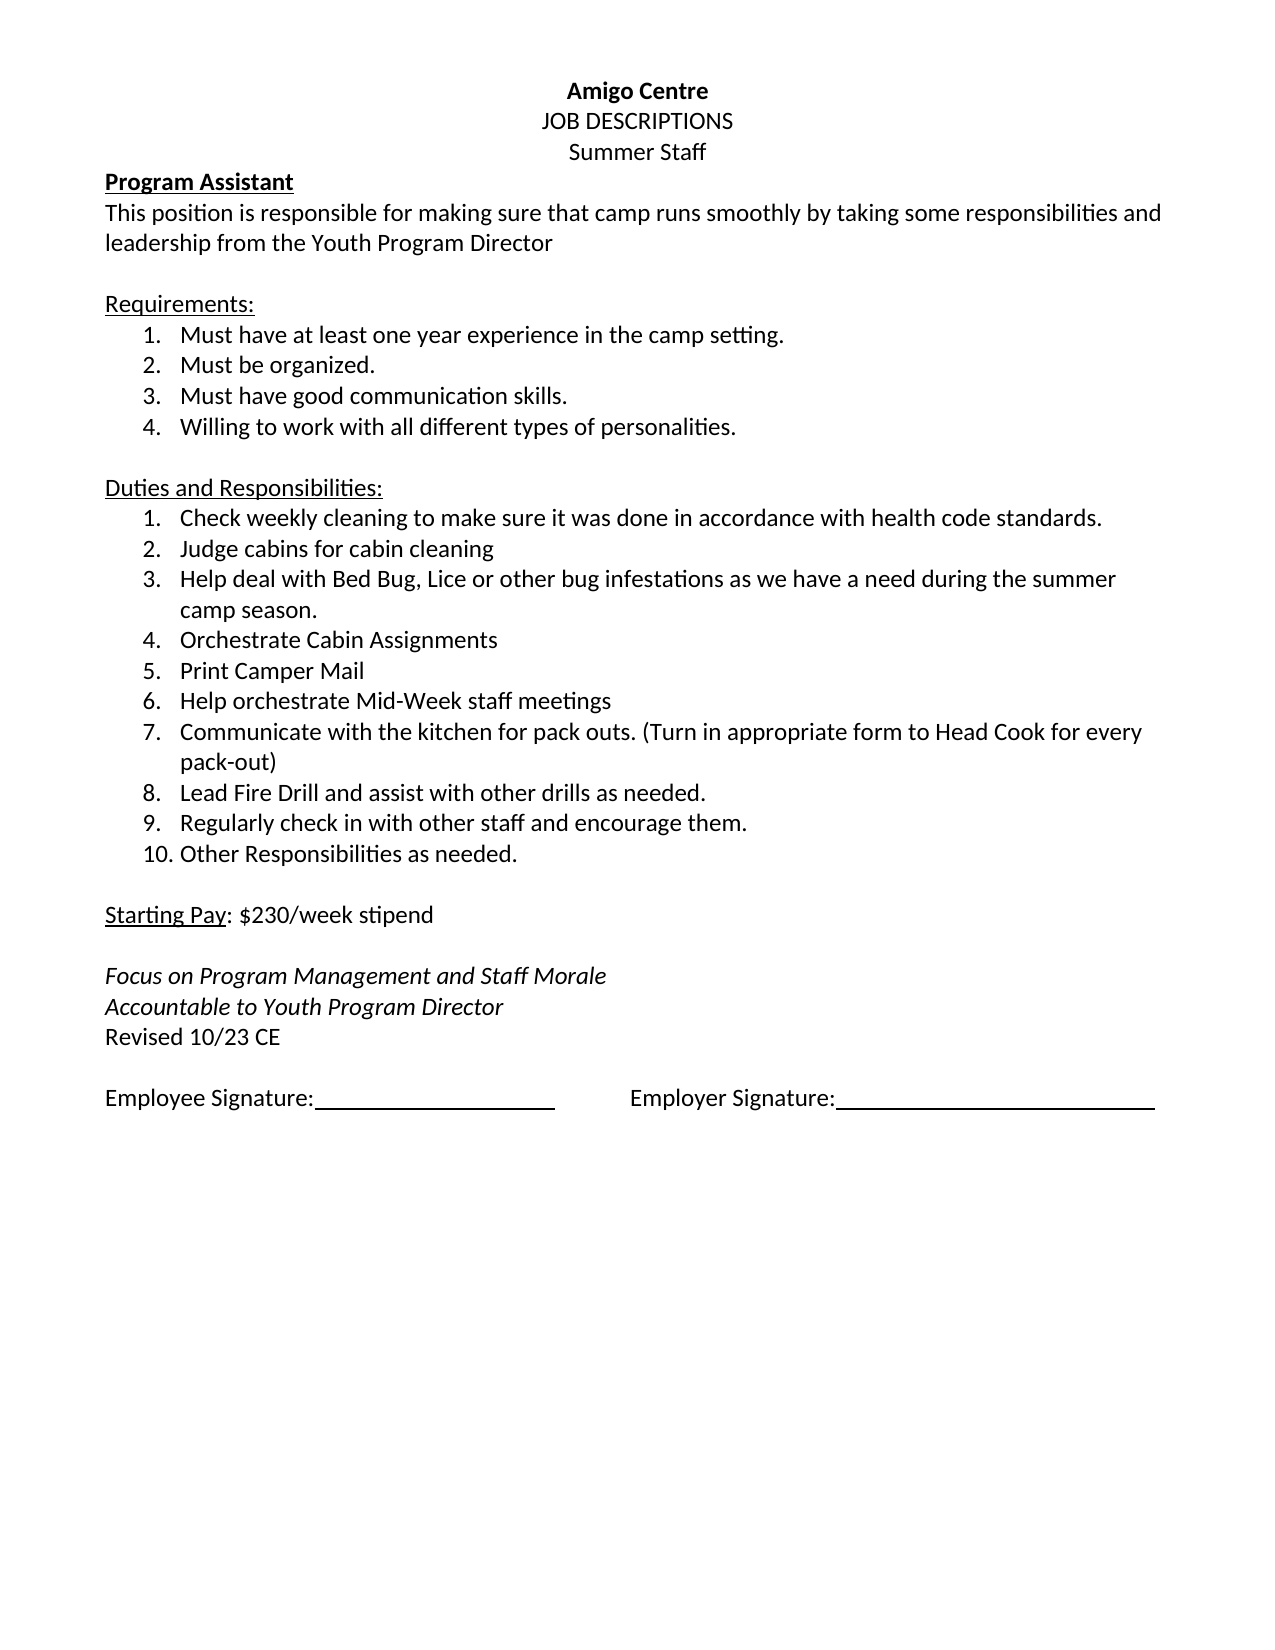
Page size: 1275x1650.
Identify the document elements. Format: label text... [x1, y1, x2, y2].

list Help deal with Bed Bug, Lice or other bug infestations as we have a need during the summer camp season. [142, 563, 1170, 624]
text Accountable to Youth Program Director [105, 991, 1170, 1021]
text Focus on Program Management and Staff Morale [105, 960, 1170, 991]
list Lead Fire Drill and assist with other drills as needed. [142, 777, 1170, 807]
text Requirements: [105, 289, 1170, 319]
list Other Responsibilities as needed. [142, 838, 1170, 868]
list Orchestrate Cabin Assignments [142, 624, 1170, 655]
list Regularly check in with other staff and encourage them. [142, 807, 1170, 838]
list Communicate with the kitchen for pack outs. (Turn in appropriate form to Head Cook for every pack-out) [142, 716, 1170, 777]
text Program Assistant [105, 167, 1170, 197]
list Must have at least one year experience in the camp setting. [142, 319, 1170, 350]
text Starting Pay: $230/week stipend [105, 899, 1170, 929]
text Revised 10/23 CE [105, 1021, 1170, 1052]
list Must have good communication skills. [142, 380, 1170, 411]
list Judge cabins for cabin cleaning [142, 533, 1170, 563]
list Print Camper Mail [142, 655, 1170, 685]
list Check weekly cleaning to make sure it was done in accordance with health code standards. [142, 502, 1170, 533]
list Help orchestrate Mid-Week staff meetings [142, 685, 1170, 716]
text Employee Signature: Employer Signature: [105, 1082, 1170, 1113]
list Must be organized. [142, 350, 1170, 380]
text This position is responsible for making sure that camp runs smoothly by taking some responsibilities and leadership from the Youth Program Director [105, 197, 1170, 258]
list Willing to work with all different types of personalities. [142, 411, 1170, 441]
text Duties and Responsibilities: [105, 472, 1170, 502]
